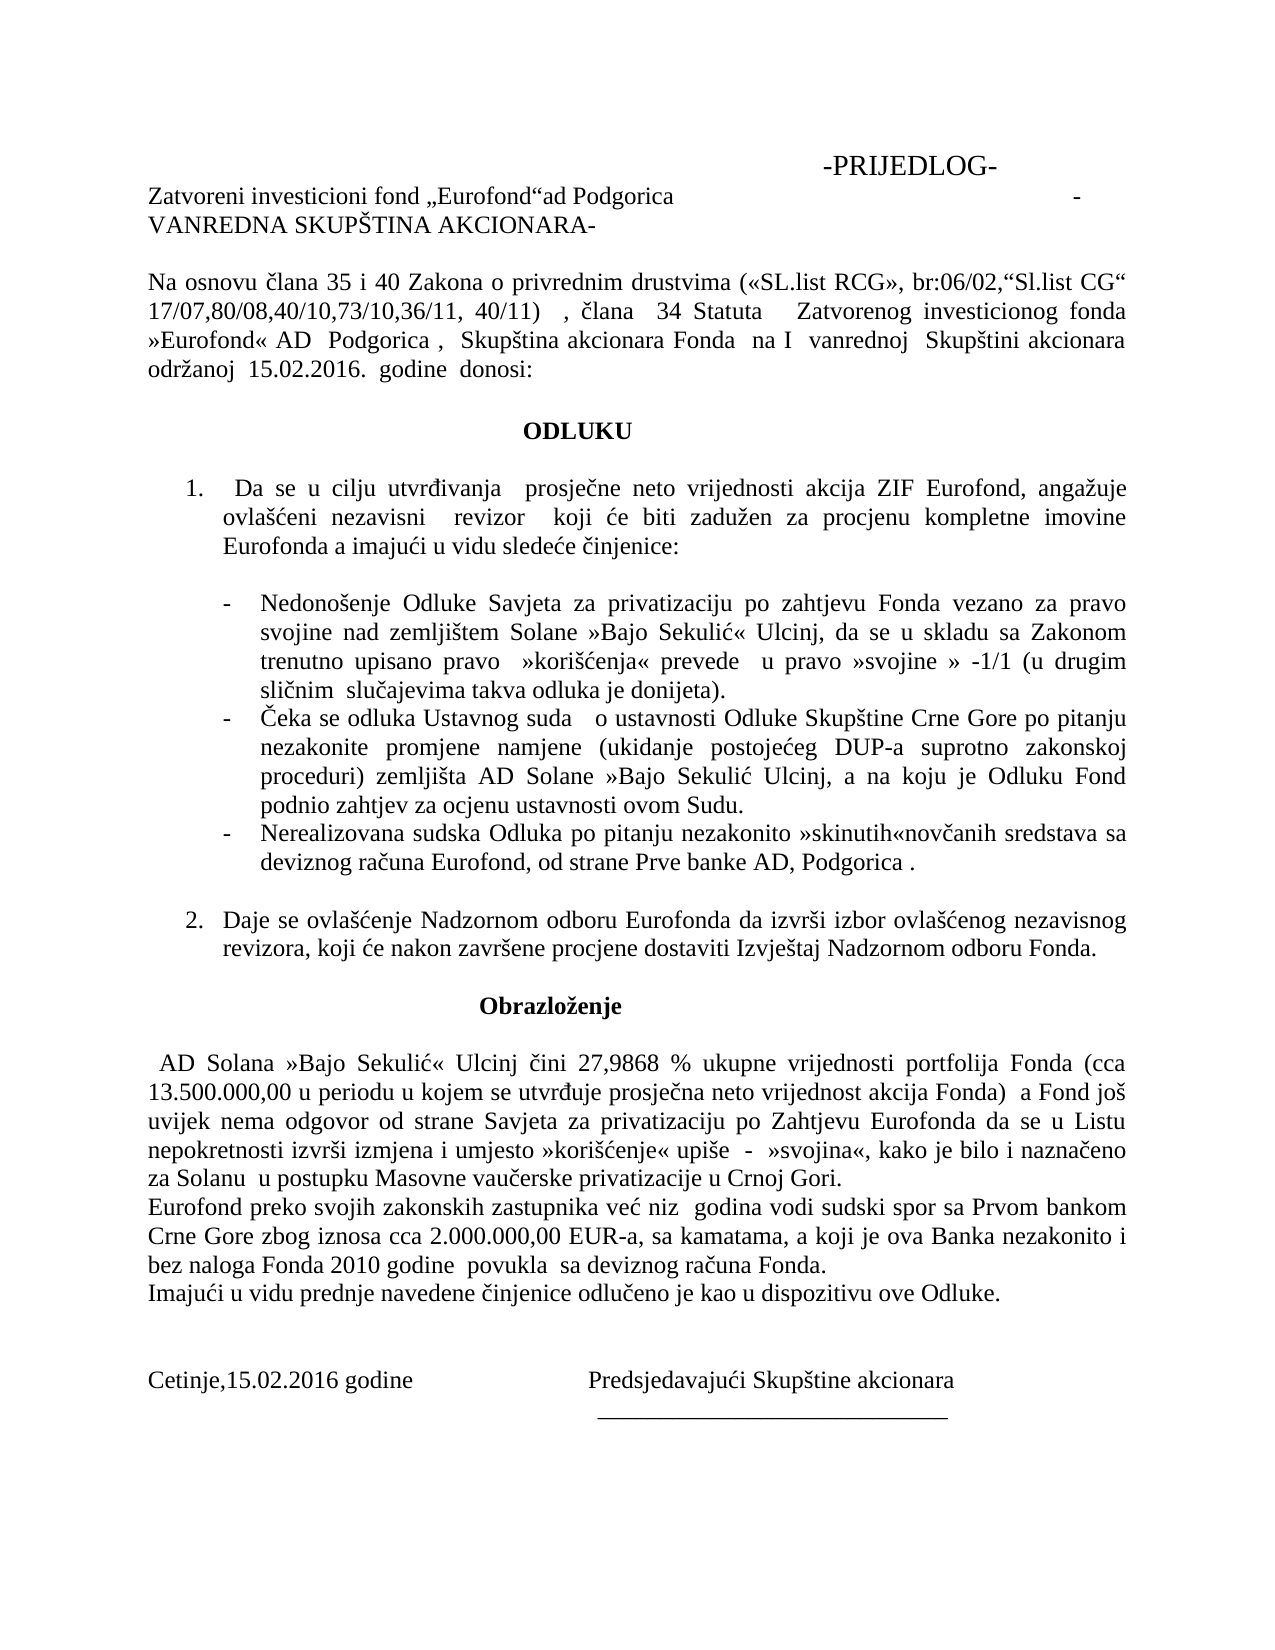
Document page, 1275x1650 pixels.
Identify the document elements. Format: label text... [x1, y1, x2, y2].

text AD Solana »Bajo Sekulić« Ulcinj čini 27,9868 % ukupne vrijednosti portfolija Fonda (cca 13.500.000,00 u periodu u kojem se utvrđuje prosječna neto vrijednost akcija Fonda) a Fond još uvijek nema odgovor od strane Savjeta za privatizaciju po Zahtjevu Eurofonda da se u Listu nepokretnosti izvrši izmjena i umjesto »korišćenje« upiše - »svojina«, kako je bilo i naznačeno za Solanu u postupku Masovne vaučerske privatizacije u Crnoj Gori. [148, 1048, 1127, 1192]
list Obrazloženje [298, 991, 1127, 1020]
text -PRIJEDLOG- [148, 148, 1127, 181]
text Zatvoreni investicioni fond „Eurofond“ad Podgorica - VANREDNA SKUPŠTINA AKCIONARA- [148, 181, 1127, 239]
list Daje se ovlašćenje Nadzornom odboru Eurofonda da izvrši izbor ovlašćenog nezavisnog revizora, koji će nakon završene procjene dostaviti Izvještaj Nadzornom odboru Fonda. [185, 905, 1127, 962]
list Čeka se odluka Ustavnog suda o ustavnosti Odluke Skupštine Crne Gore po pitanju nezakonite promjene namjene (ukidanje postojećeg DUP-a suprotno zakonskoj proceduri) zemljišta AD Solane »Bajo Sekulić Ulcinj, a na koju je Odluku Fond podnio zahtjev za ocjenu ustavnosti ovom Sudu. [223, 703, 1127, 818]
list Da se u cilju utvrđivanja prosječne neto vrijednosti akcija ZIF Eurofond, angažuje ovlašćeni nezavisni revizor koji će biti zadužen za procjenu kompletne imovine Eurofonda a imajući u vidu sledeće činjenice: [185, 473, 1127, 560]
text ODLUKU [148, 416, 1127, 445]
list Nedonošenje Odluke Savjeta za privatizaciju po zahtjevu Fonda vezano za pravo svojine nad zemljištem Solane »Bajo Sekulić« Ulcinj, da se u skladu sa Zakonom trenutno upisano pravo »korišćenja« prevede u pravo »svojine » -1/1 (u drugim sličnim slučajevima takva odluka je donijeta). [223, 588, 1127, 703]
list Nerealizovana sudska Odluka po pitanju nezakonito »skinutih«novčanih sredstava sa deviznog računa Eurofond, od strane Prve banke AD, Podgorica . [223, 818, 1127, 876]
text ____________________________ [148, 1393, 1127, 1422]
text Imajući u vidu prednje navedene činjenice odlučeno je kao u dispozitivu ove Odluke. [148, 1278, 1127, 1307]
text Na osnovu člana 35 i 40 Zakona o privrednim drustvima («SL.list RCG», br:06/02,“Sl.list CG“ 17/07,80/08,40/10,73/10,36/11, 40/11) , člana 34 Statuta Zatvorenog investicionog fonda »Eurofond« AD Podgorica , Skupština akcionara Fonda na I vanrednoj Skupštini akcionara održanoj 15.02.2016. godine donosi: [148, 267, 1127, 382]
text Cetinje,15.02.2016 godine Predsjedavajući Skupštine akcionara [148, 1365, 1127, 1393]
text Eurofond preko svojih zakonskih zastupnika već niz godina vodi sudski spor sa Prvom bankom Crne Gore zbog iznosa cca 2.000.000,00 EUR-a, sa kamatama, a koji je ova Banka nezakonito i bez naloga Fonda 2010 godine povukla sa deviznog računa Fonda. [148, 1192, 1127, 1278]
